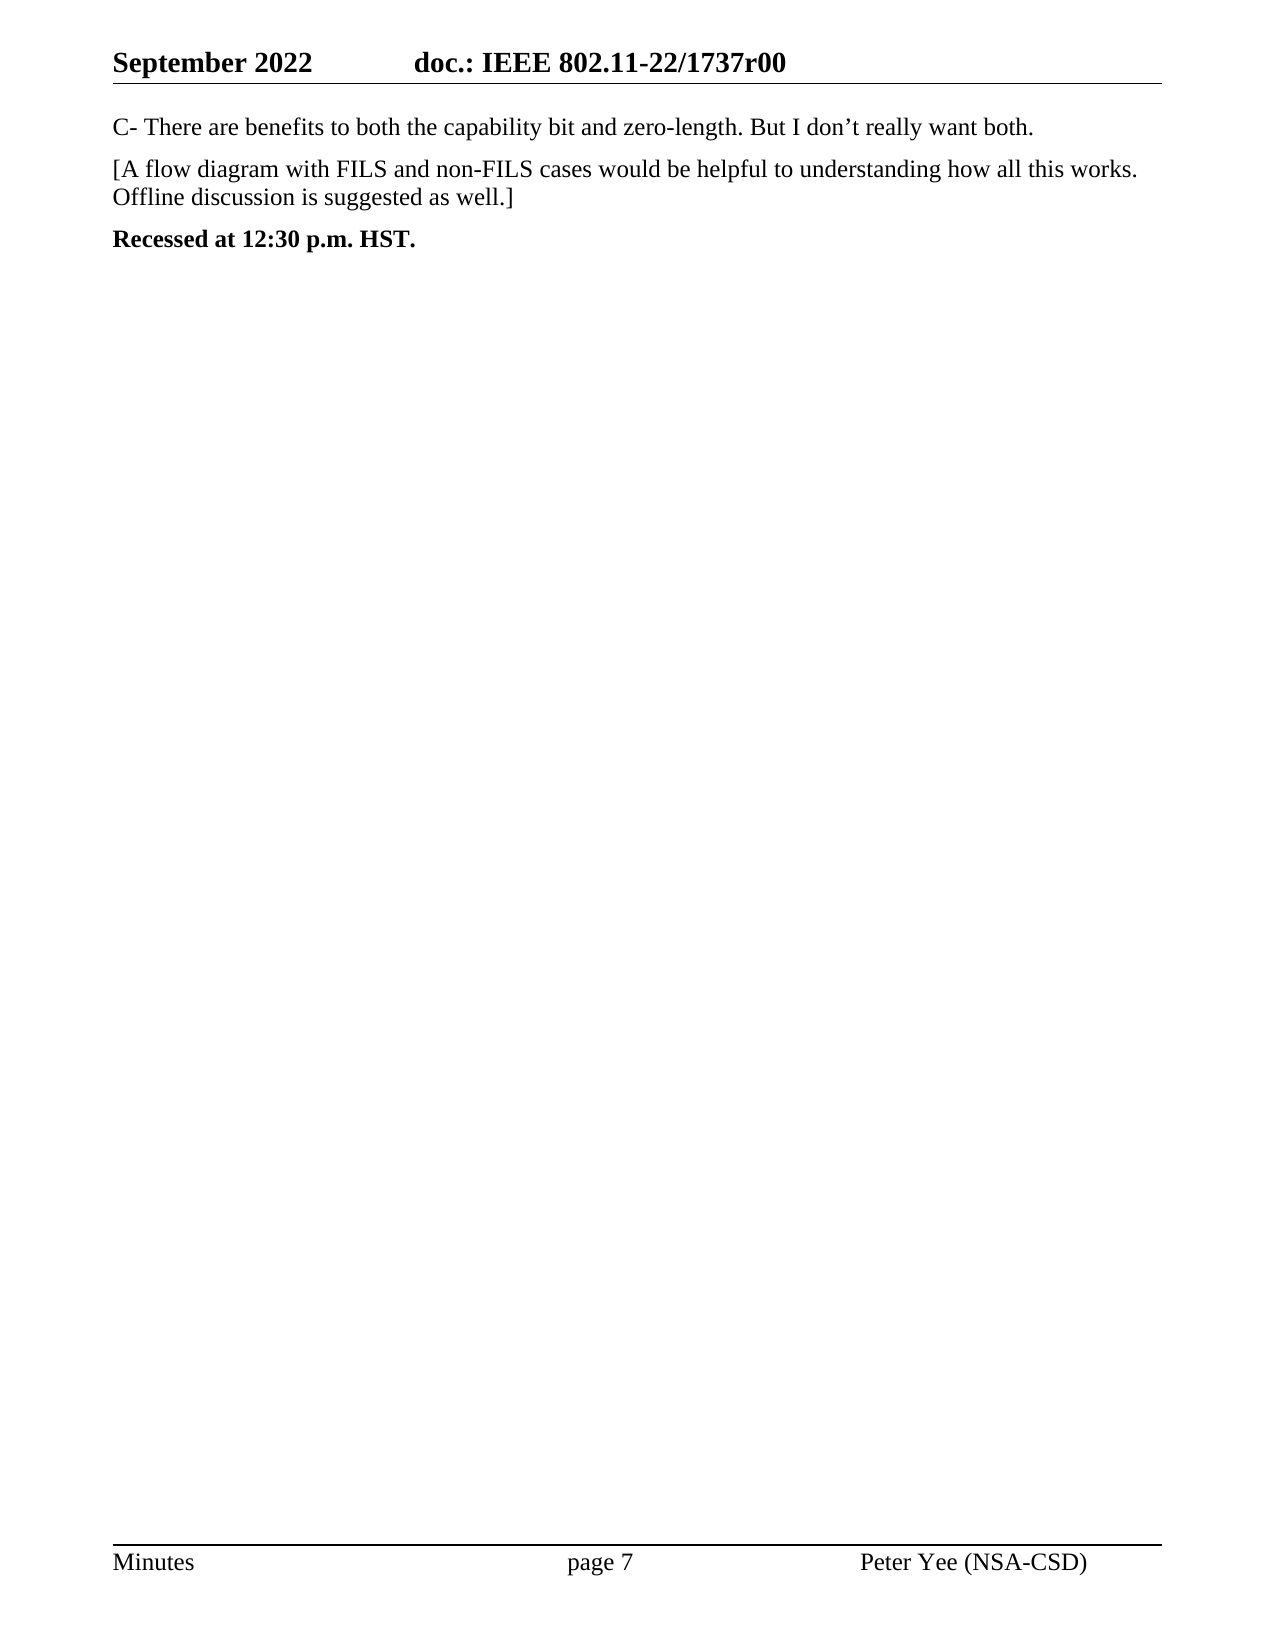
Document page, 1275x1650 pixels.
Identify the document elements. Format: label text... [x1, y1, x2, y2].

text [A flow diagram with FILS and non-FILS cases would be helpful to understanding how all this works. Offline discussion is suggested as well.] [112, 154, 1162, 211]
text Recessed at 12:30 p.m. HST. [112, 224, 1162, 252]
text C- There are benefits to both the capability bit and zero-length. But I don’t really want both. [112, 112, 1162, 141]
